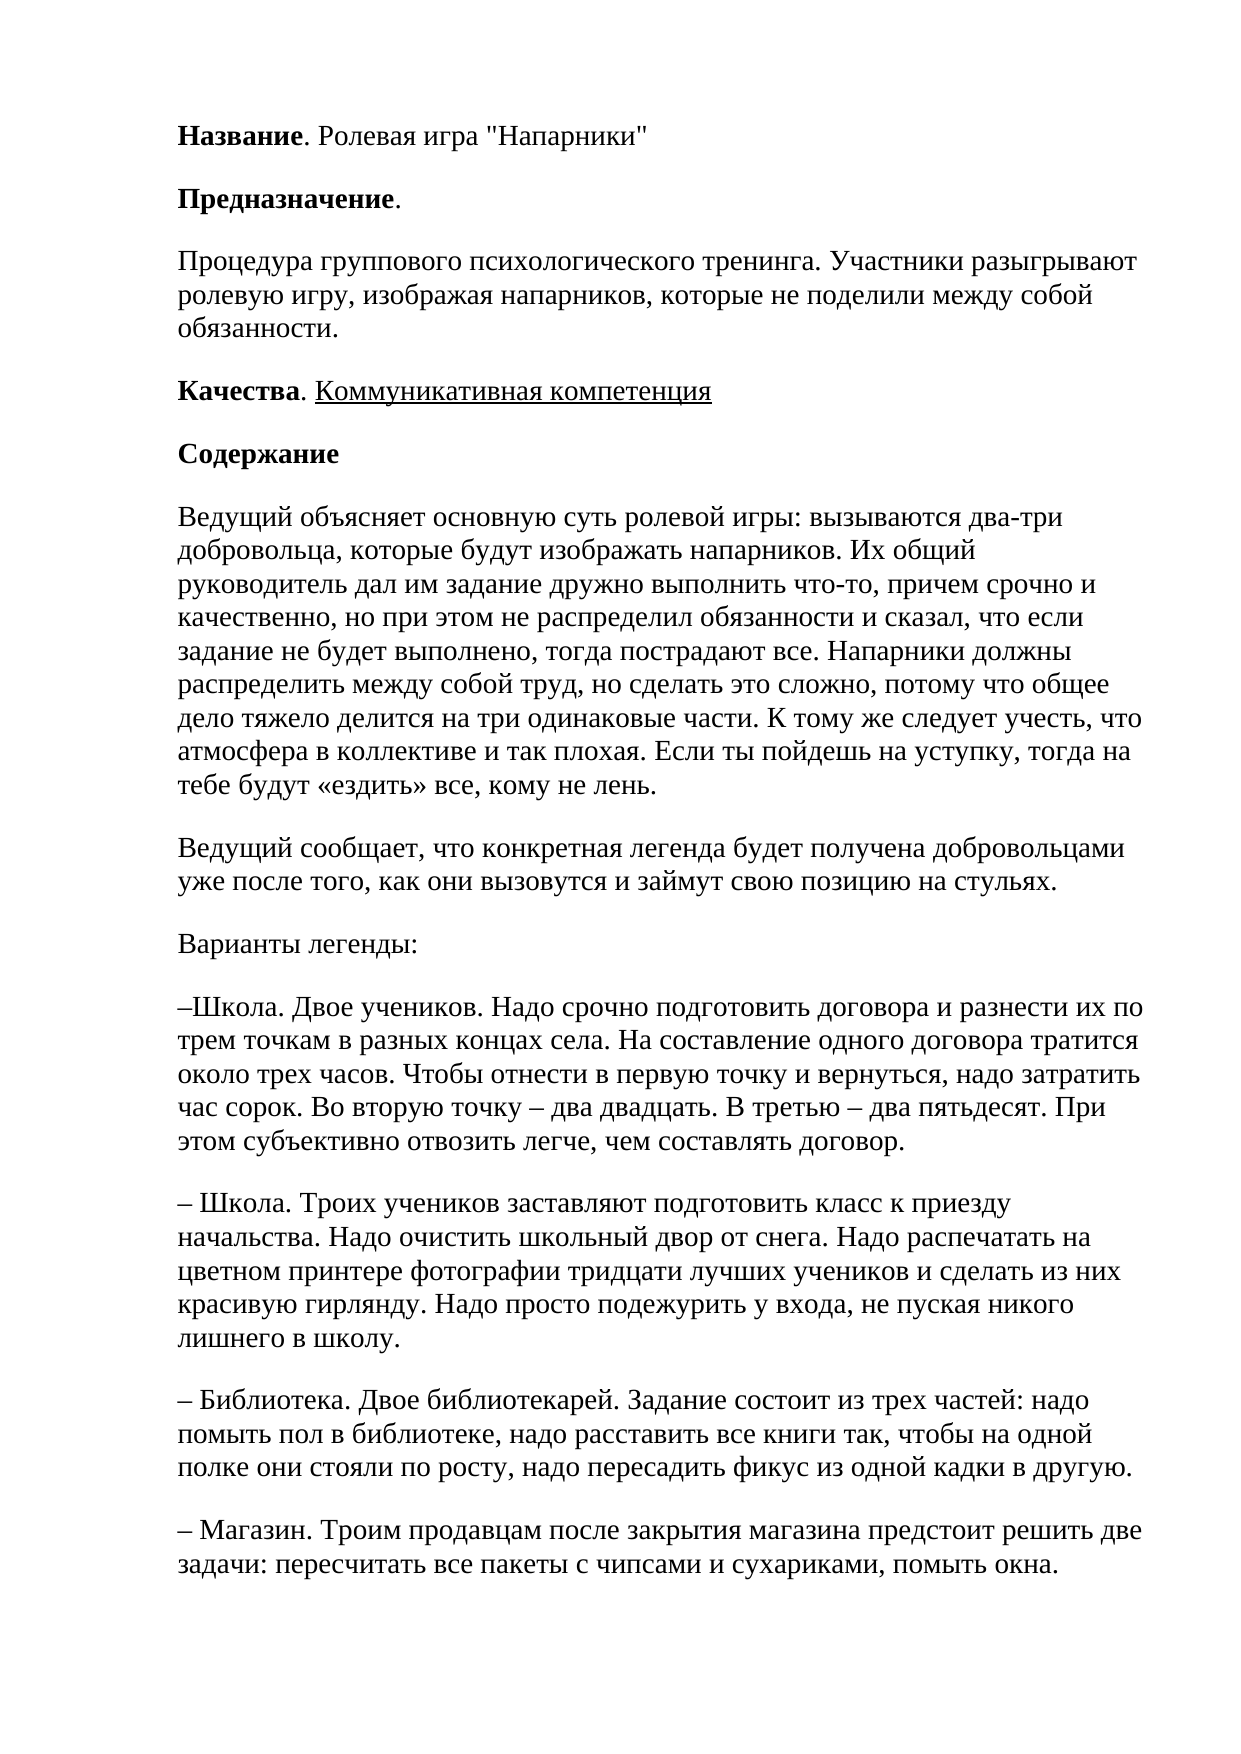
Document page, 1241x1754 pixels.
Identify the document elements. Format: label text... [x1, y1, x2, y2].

text – Школа. Троих учеников заставляют подготовить класс к приезду начальства. Надо очистить школьный двор от снега. Надо распечатать на цветном принтере фотографии тридцати лучших учеников и сделать из них красивую гирлянду. Надо просто подежурить у входа, не пуская никого лишнего в школу. [177, 1186, 1152, 1353]
text Ведущий сообщает, что конкретная легенда будет получена добровольцами уже после того, как они вызовутся и займут свою позицию на стульях. [177, 830, 1152, 897]
text Варианты легенды: [177, 926, 1152, 959]
text Название. Ролевая игра "Напарники" [177, 118, 1152, 152]
text Ведущий объясняет основную суть ролевой игры: вызываются два-три добровольца, которые будут изображать напарников. Их общий руководитель дал им задание дружно выполнить что-то, причем срочно и качественно, но при этом не распределил обязанности и сказал, что если задание не будет выполнено, тогда пострадают все. Напарники должны распределить между собой труд, но сделать это сложно, потому что общее дело тяжело делится на три одинаковые части. К тому же следует учесть, что атмосфера в коллективе и так плохая. Если ты пойдешь на уступку, тогда на тебе будут «ездить» все, кому не лень. [177, 499, 1152, 801]
text Качества. Коммуникативная компетенция [177, 373, 1152, 407]
text Процедура группового психологического тренинга. Участники разыгрывают ролевую игру, изображая напарников, которые не поделили между собой обязанности. [177, 243, 1152, 344]
text – Магазин. Троим продавцам после закрытия магазина предстоит решить две задачи: пересчитать все пакеты с чипсами и сухариками, помыть окна. [177, 1512, 1152, 1579]
text –Школа. Двое учеников. Надо срочно подготовить договора и разнести их по трем точкам в разных концах села. На составление одного договора тратится около трех часов. Чтобы отнести в первую точку и вернуться, надо затратить час сорок. Во вторую точку – два двадцать. В третью – два пятьдесят. При этом субъективно отвозить легче, чем составлять договор. [177, 989, 1152, 1156]
text Содержание [177, 436, 1152, 469]
text Предназначение. [177, 181, 1152, 214]
text – Библиотека. Двое библиотекарей. Задание состоит из трех частей: надо помыть пол в библиотеке, надо расставить все книги так, чтобы на одной полке они стояли по росту, надо пересадить фикус из одной кадки в другую. [177, 1382, 1152, 1483]
